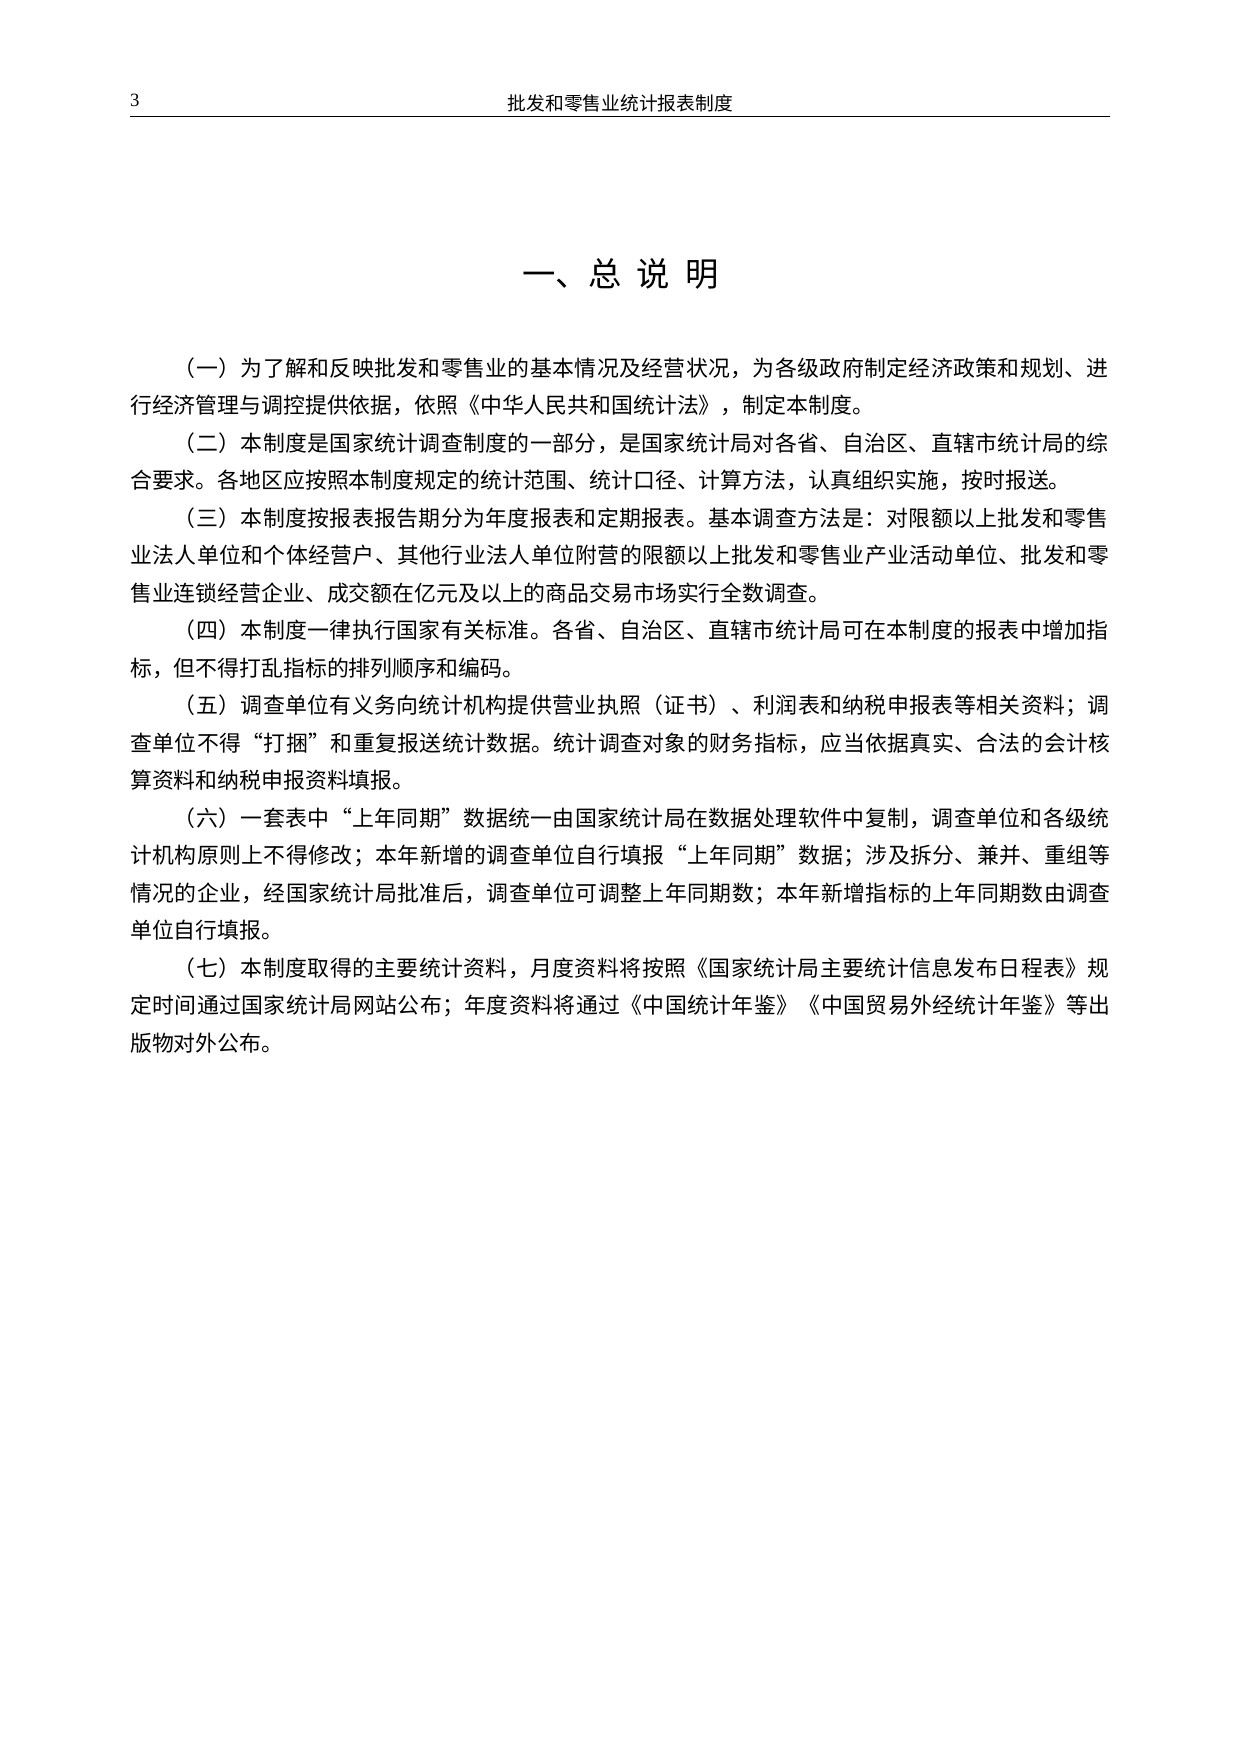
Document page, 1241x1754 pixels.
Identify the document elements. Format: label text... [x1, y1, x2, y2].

text （六）一套表中“上年同期”数据统一由国家统计局在数据处理软件中复制，调查单位和各级统计机构原则上不得修改；本年新增的调查单位自行填报“上年同期”数据；涉及拆分、兼并、重组等情况的企业，经国家统计局批准后，调查单位可调整上年同期数；本年新增指标的上年同期数由调查单位自行填报。 [130, 796, 1110, 946]
text （四）本制度一律执行国家有关标准。各省、自治区、直辖市统计局可在本制度的报表中增加指标，但不得打乱指标的排列顺序和编码。 [130, 608, 1110, 683]
text （二）本制度是国家统计调查制度的一部分，是国家统计局对各省、自治区、直辖市统计局的综合要求。各地区应按照本制度规定的统计范围、统计口径、计算方法，认真组织实施，按时报送。 [130, 421, 1110, 496]
text （一）为了解和反映批发和零售业的基本情况及经营状况，为各级政府制定经济政策和规划、进行经济管理与调控提供依据，依照《中华人民共和国统计法》，制定本制度。 [130, 346, 1110, 421]
text 一、总 说 明 [130, 248, 1110, 296]
text （五）调查单位有义务向统计机构提供营业执照（证书）、利润表和纳税申报表等相关资料；调查单位不得“打捆”和重复报送统计数据。统计调查对象的财务指标，应当依据真实、合法的会计核算资料和纳税申报资料填报。 [130, 683, 1110, 796]
text （七）本制度取得的主要统计资料，月度资料将按照《国家统计局主要统计信息发布日程表》规定时间通过国家统计局网站公布；年度资料将通过《中国统计年鉴》《中国贸易外经统计年鉴》等出版物对外公布。 [130, 946, 1110, 1058]
text （三）本制度按报表报告期分为年度报表和定期报表。基本调查方法是：对限额以上批发和零售业法人单位和个体经营户、其他行业法人单位附营的限额以上批发和零售业产业活动单位、批发和零售业连锁经营企业、成交额在亿元及以上的商品交易市场实行全数调查。 [130, 496, 1110, 608]
